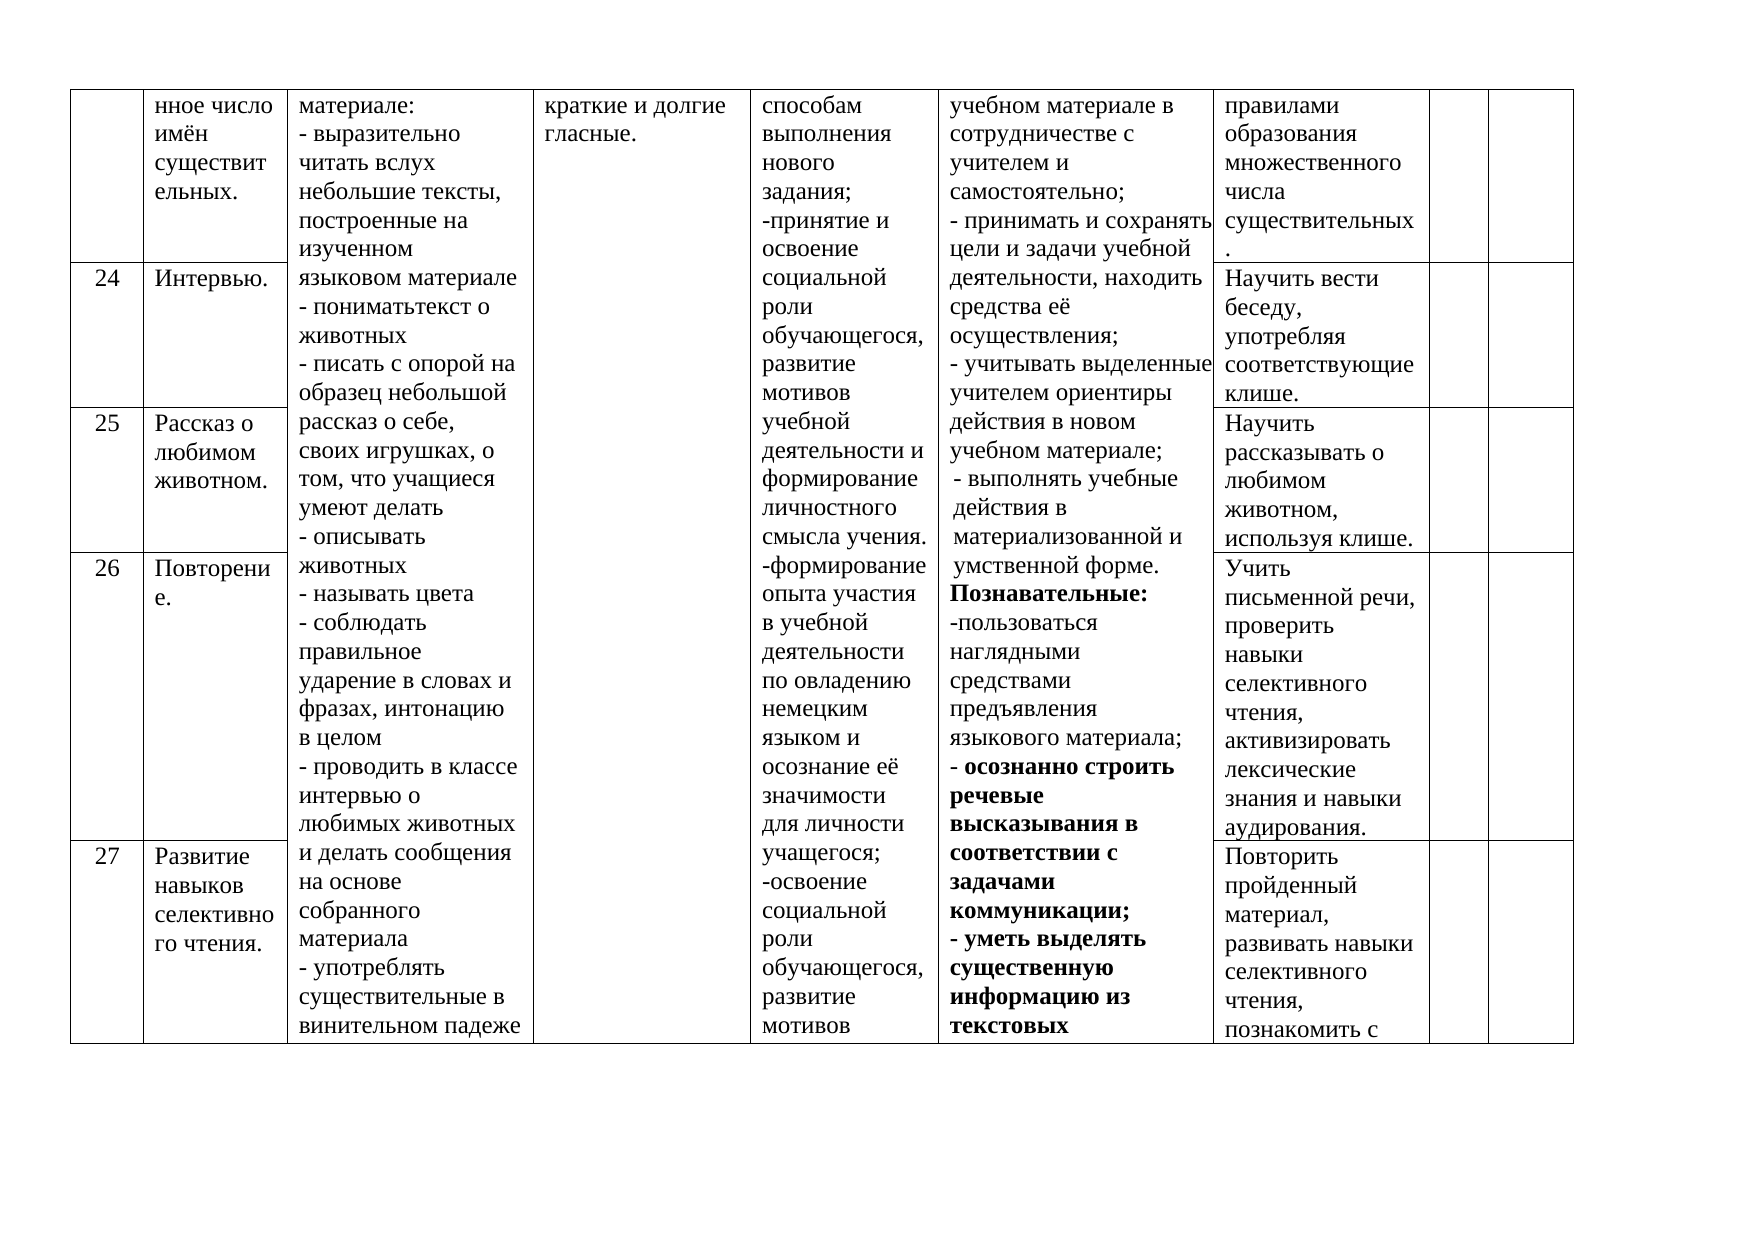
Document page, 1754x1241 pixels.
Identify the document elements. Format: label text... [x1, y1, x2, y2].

table_cell 25 [71, 408, 143, 552]
table_cell Научить вести беседу, употребляя соответствующие клише. [1214, 263, 1429, 407]
table_cell 27 [71, 841, 143, 1043]
table_cell [1430, 553, 1488, 840]
table_cell Учить письменной речи, проверить навыки селективного чтения, активизировать лексические знания и навыки аудирования. [1214, 553, 1429, 840]
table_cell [144, 90, 287, 262]
table_cell [1489, 841, 1573, 1043]
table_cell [144, 841, 287, 1043]
table_cell [1430, 841, 1488, 1043]
table_cell [1489, 263, 1573, 407]
table_cell [1489, 408, 1573, 552]
table_cell [1430, 263, 1488, 407]
table_cell Интервью. [144, 263, 287, 407]
table_cell 23 [71, 90, 143, 262]
table_cell [1430, 90, 1488, 262]
table_cell Научить рассказывать о любимом животном, используя клише. [1214, 408, 1429, 552]
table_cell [1214, 90, 1429, 262]
table_cell 26 [71, 553, 143, 840]
table_cell 24 [71, 263, 143, 407]
table_cell Повторение. [144, 553, 287, 840]
table_cell [1489, 90, 1573, 262]
table_cell [1489, 553, 1573, 840]
table_cell Рассказ о любимом животном. [144, 408, 287, 552]
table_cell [1214, 841, 1429, 1043]
table_cell [1430, 408, 1488, 552]
